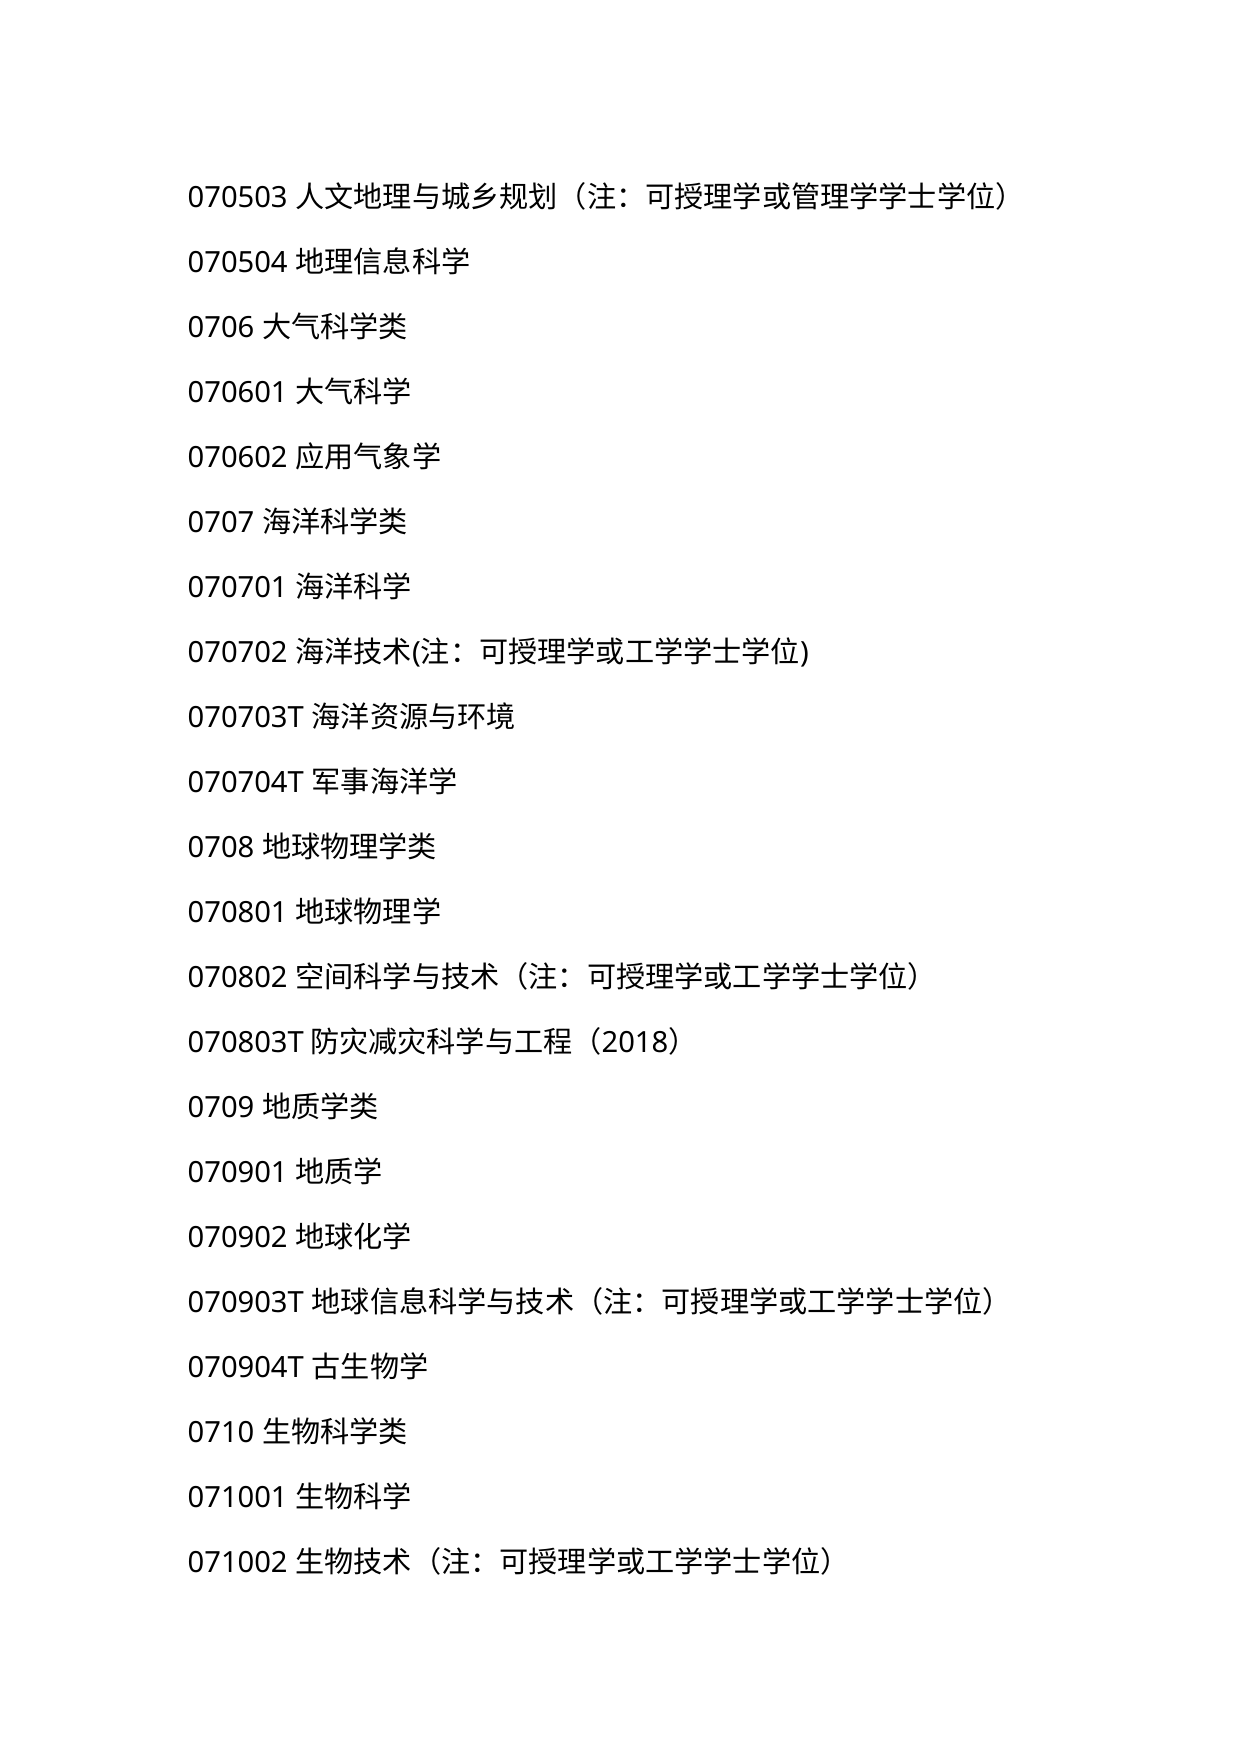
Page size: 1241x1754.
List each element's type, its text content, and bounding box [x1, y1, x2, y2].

text 070902 地球化学 [187, 1202, 1053, 1267]
text 070901 地质学 [187, 1137, 1053, 1202]
text 0710 生物科学类 [187, 1397, 1053, 1462]
text 070803T防灾减灾科学与工程（2018） [187, 1007, 1053, 1072]
text 070904T 古生物学 [187, 1332, 1053, 1397]
text 0708 地球物理学类 [187, 812, 1053, 877]
text 070703T 海洋资源与环境 [187, 682, 1053, 747]
text 071002 生物技术（注：可授理学或工学学士学位） [187, 1527, 1053, 1592]
text 070701 海洋科学 [187, 552, 1053, 617]
text 0707 海洋科学类 [187, 487, 1053, 552]
text 0709 地质学类 [187, 1072, 1053, 1137]
text 070702 海洋技术(注：可授理学或工学学士学位) [187, 617, 1053, 682]
text 070602 应用气象学 [187, 422, 1053, 487]
text 070601 大气科学 [187, 357, 1053, 422]
text 070503 人文地理与城乡规划（注：可授理学或管理学学士学位） [187, 162, 1053, 227]
text 071001 生物科学 [187, 1462, 1053, 1527]
text 070802 空间科学与技术（注：可授理学或工学学士学位） [187, 942, 1053, 1007]
text 070704T 军事海洋学 [187, 747, 1053, 812]
text 070801 地球物理学 [187, 877, 1053, 942]
text 0706 大气科学类 [187, 292, 1053, 357]
text 070903T 地球信息科学与技术（注：可授理学或工学学士学位） [187, 1267, 1053, 1332]
text 070504 地理信息科学 [187, 227, 1053, 292]
